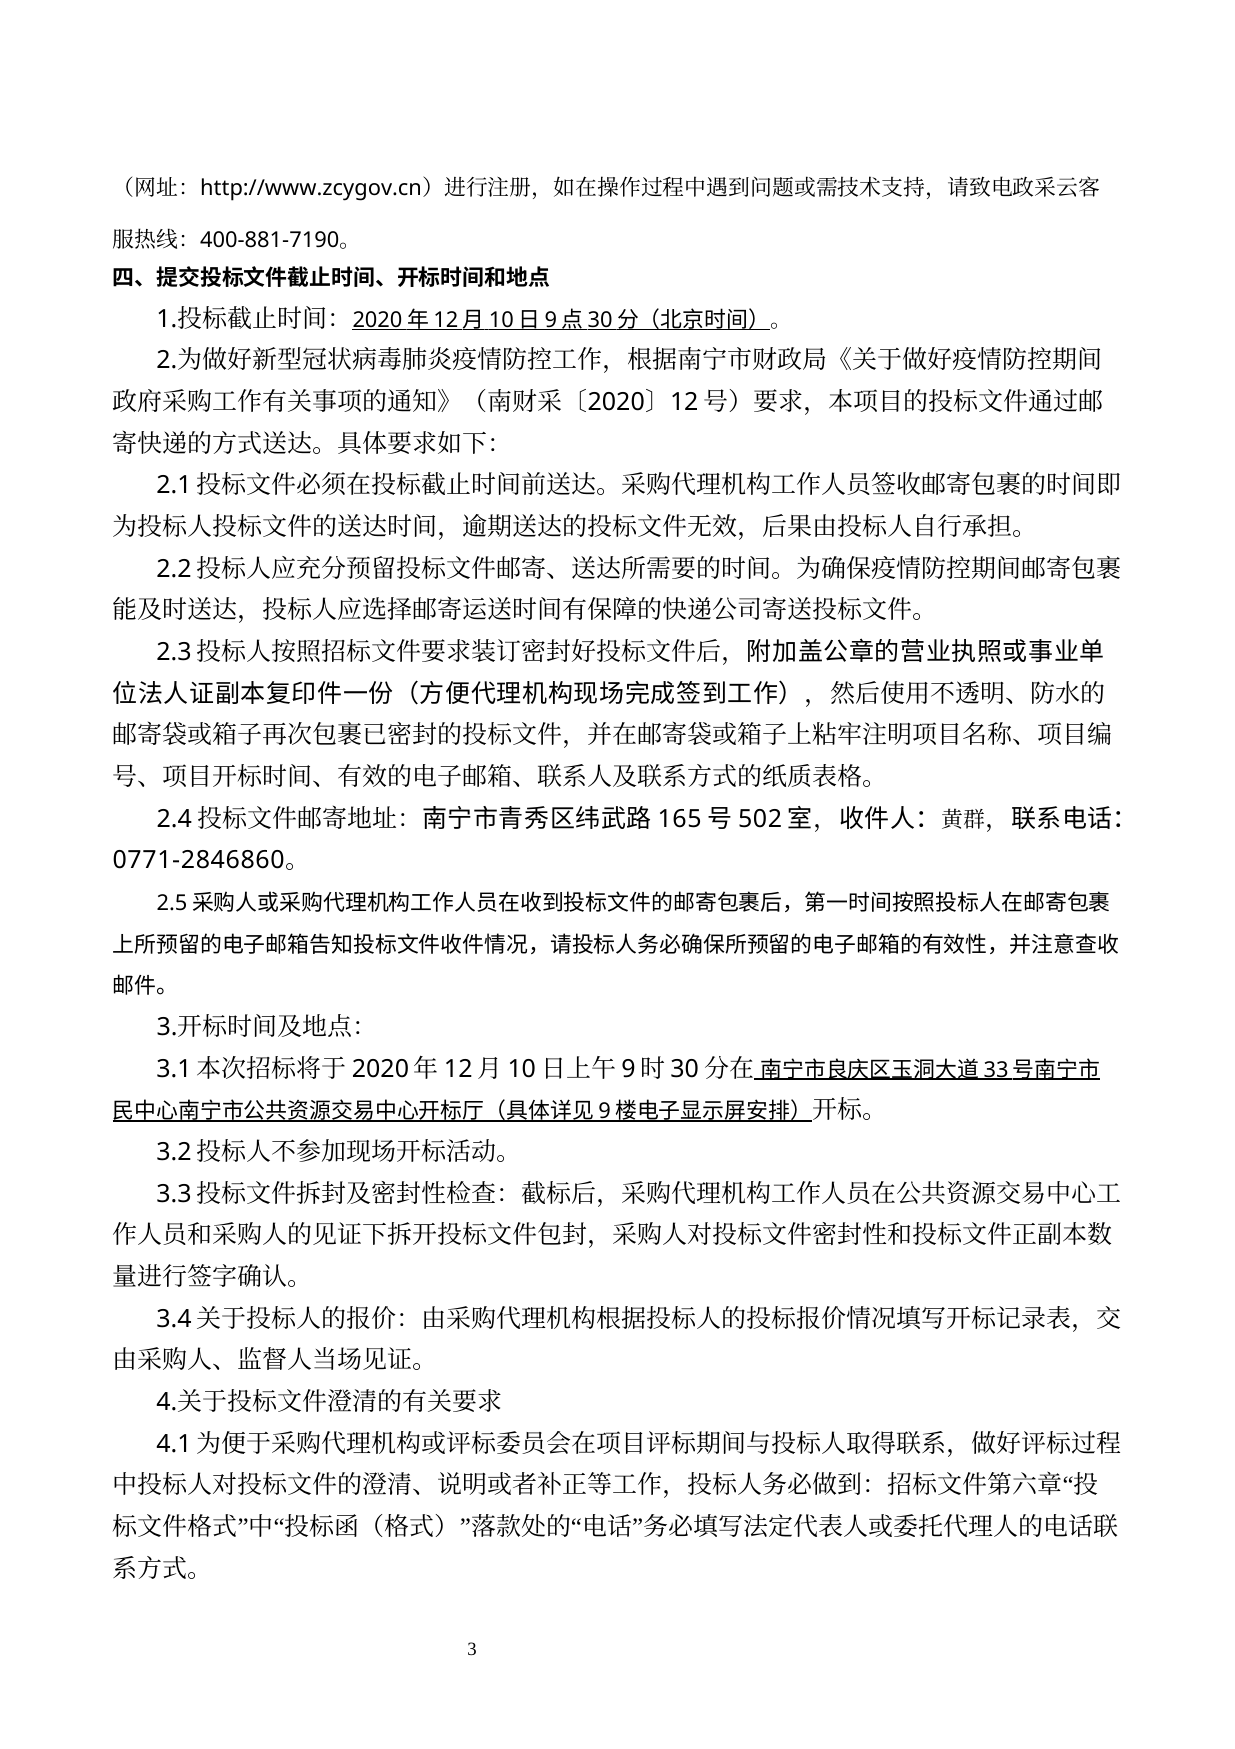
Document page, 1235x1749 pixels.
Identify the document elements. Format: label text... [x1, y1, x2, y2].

text 四、提交投标文件截止时间、开标时间和地点 [112, 254, 1122, 294]
text 2.5采购人或采购代理机构工作人员在收到投标文件的邮寄包裹后，第一时间按照投标人在邮寄包裹上所预留的电子邮箱告知投标文件收件情况，请投标人务必确保所预留的电子邮箱的有效性，并注意查收邮件。 [112, 877, 1122, 1002]
text 2.1投标文件必须在投标截止时间前送达。采购代理机构工作人员签收邮寄包裹的时间即为投标人投标文件的送达时间，逾期送达的投标文件无效，后果由投标人自行承担。 [112, 460, 1122, 544]
text 2.为做好新型冠状病毒肺炎疫情防控工作，根据南宁市财政局《关于做好疫情防控期间政府采购工作有关事项的通知》（南财采〔2020〕12号）要求，本项目的投标文件通过邮寄快递的方式送达。具体要求如下： [112, 335, 1122, 460]
text 3.1本次招标将于2020年12月10日上午9时30分在 南宁市良庆区玉洞大道33号南宁市民中心南宁市公共资源交易中心开标厅（具体详见9楼电子显示屏安排）开标。 [112, 1044, 1122, 1127]
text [112, 150, 1122, 254]
text 1.投标截止时间：2020年12月10日9点30分（北京时间）。 [112, 294, 1122, 335]
text 4.关于投标文件澄清的有关要求 [112, 1377, 1122, 1419]
text 2.2投标人应充分预留投标文件邮寄、送达所需要的时间。为确保疫情防控期间邮寄包裹能及时送达，投标人应选择邮寄运送时间有保障的快递公司寄送投标文件。 [112, 544, 1122, 627]
text 3.3投标文件拆封及密封性检查：截标后，采购代理机构工作人员在公共资源交易中心工作人员和采购人的见证下拆开投标文件包封，采购人对投标文件密封性和投标文件正副本数量进行签字确认。 [112, 1169, 1122, 1294]
text 3.2投标人不参加现场开标活动。 [112, 1127, 1122, 1169]
text 2.4投标文件邮寄地址：南宁市青秀区纬武路165号502室，收件人：黄群，联系电话：0771-2846860。 [112, 794, 1122, 877]
text 3.开标时间及地点： [112, 1002, 1122, 1044]
text 4.1为便于采购代理机构或评标委员会在项目评标期间与投标人取得联系，做好评标过程中投标人对投标文件的澄清、说明或者补正等工作，投标人务必做到：招标文件第六章“投标文件格式”中“投标函（格式）”落款处的“电话”务必填写法定代表人或委托代理人的电话联系方式。 [112, 1419, 1122, 1585]
text 2.3投标人按照招标文件要求装订密封好投标文件后，附加盖公章的营业执照或事业单位法人证副本复印件一份（方便代理机构现场完成签到工作），然后使用不透明、防水的邮寄袋或箱子再次包裹已密封的投标文件，并在邮寄袋或箱子上粘牢注明项目名称、项目编号、项目开标时间、有效的电子邮箱、联系人及联系方式的纸质表格。 [112, 627, 1122, 794]
text 3.4关于投标人的报价：由采购代理机构根据投标人的投标报价情况填写开标记录表，交由采购人、监督人当场见证。 [112, 1294, 1122, 1377]
